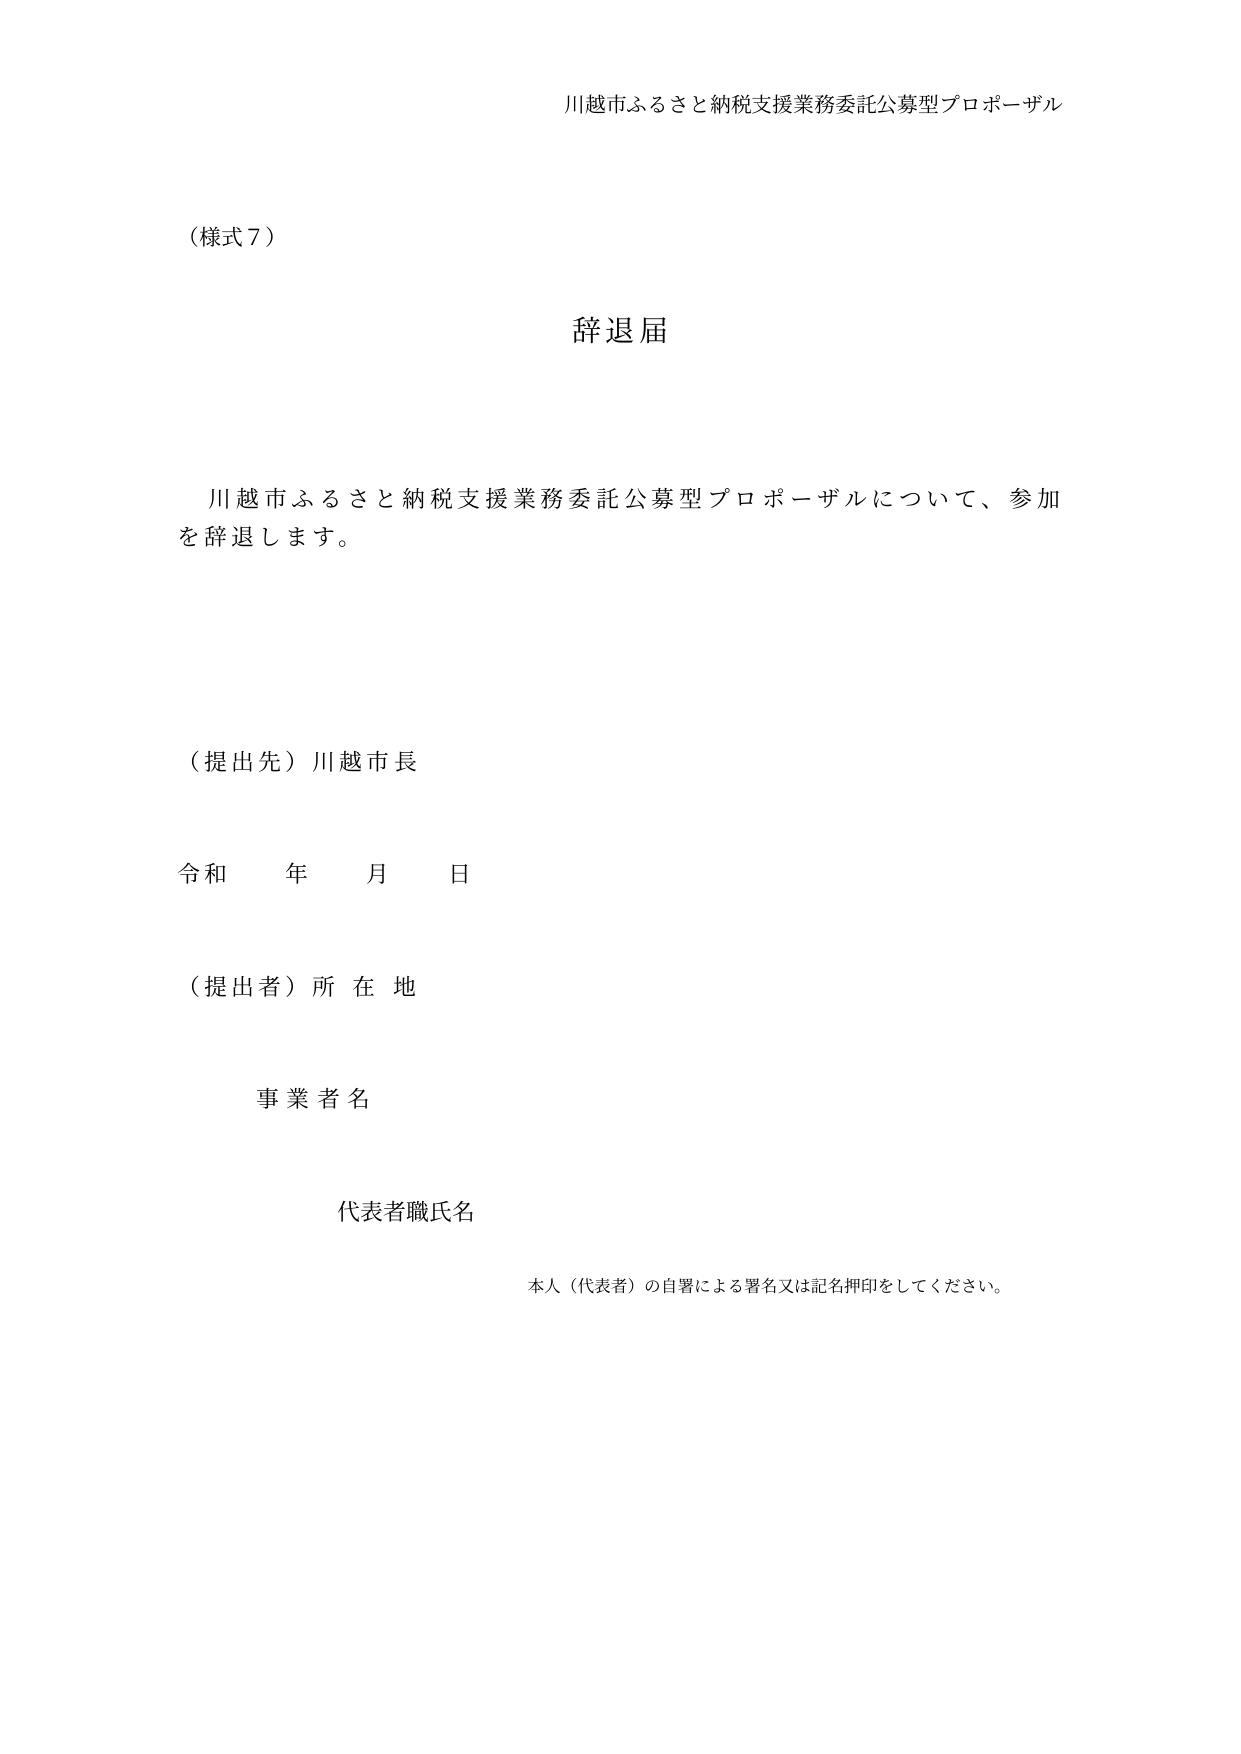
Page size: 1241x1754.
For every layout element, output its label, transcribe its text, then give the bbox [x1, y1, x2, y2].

text 本人（代表者）の自署による署名又は記名押印をしてください。 [177, 1267, 1063, 1304]
text 令和 年 月 日 [177, 854, 1063, 892]
text （提出者）所在地 [177, 967, 1063, 1004]
text （提出先）川越市長 [177, 742, 1063, 779]
text （様式７） [177, 217, 1063, 254]
text 辞退届 [177, 292, 1063, 367]
text 事業者名 [177, 1079, 1063, 1117]
text 代表者職氏名 [177, 1192, 1063, 1229]
text 川越市ふるさと納税支援業務委託公募型プロポーザルについて、参加を辞退します。 [177, 479, 1063, 554]
